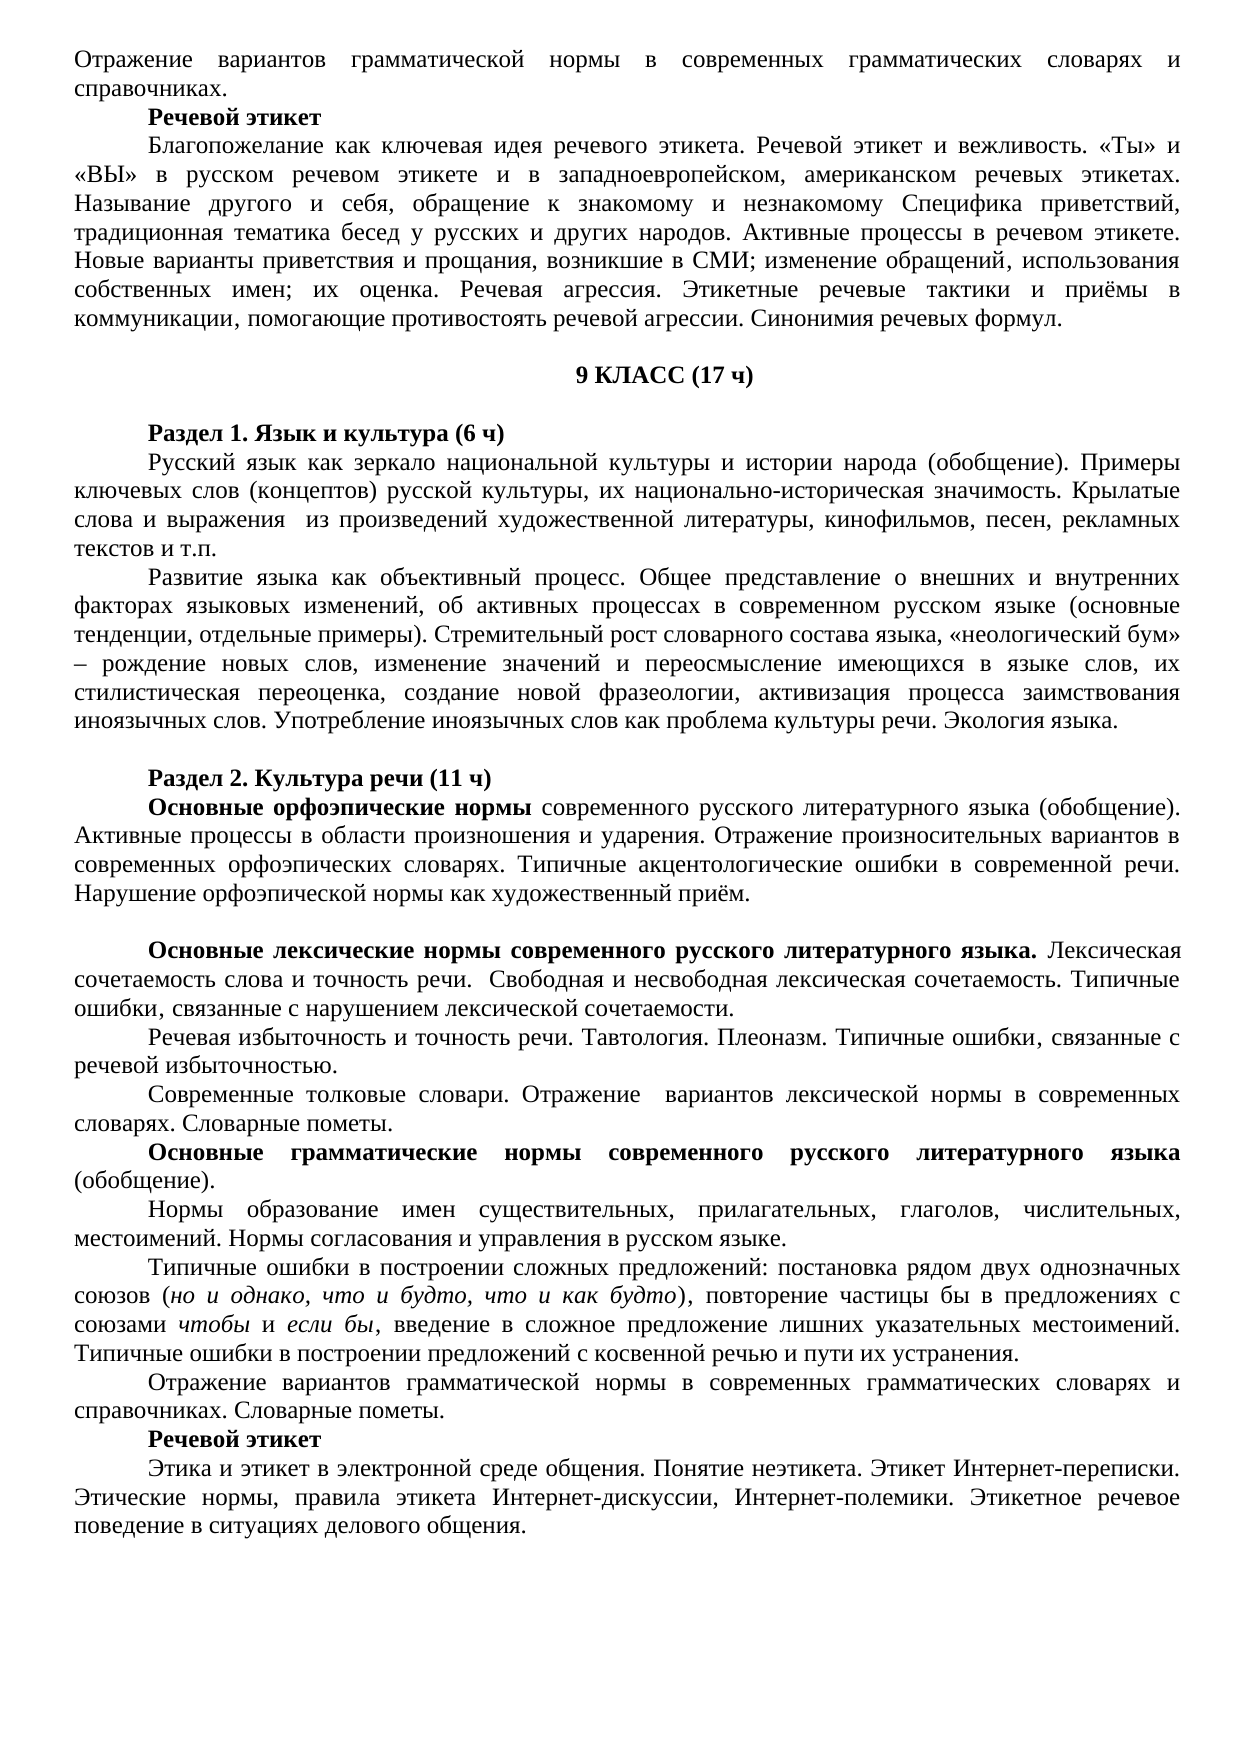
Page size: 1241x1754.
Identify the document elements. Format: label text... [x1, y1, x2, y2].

text Нормы образование имен существительных, прилагательных, глаголов, числительных, местоимений. Нормы согласования и управления в русском языке. [74, 1194, 1181, 1252]
text Речевой этикет [74, 1424, 1181, 1453]
text Отражение вариантов грамматической нормы в современных грамматических словарях и справочниках. Словарные пометы. [74, 1367, 1181, 1424]
text Развитие языка как объективный процесс. Общее представление о внешних и внутренних факторах языковых изменений, об активных процессах в современном русском языке (основные тенденции, отдельные примеры). Стремительный рост словарного состава языка, «неологический бум» – рождение новых слов, изменение значений и переосмысление имеющихся в языке слов, их стилистическая переоценка, создание новой фразеологии, активизация процесса заимствования иноязычных слов. Употребление иноязычных слов как проблема культуры речи. Экология языка. [74, 562, 1181, 734]
text Речевая избыточность и точность речи. Тавтология. Плеоназм. Типичные ошибки‚ связанные с речевой избыточностью. [74, 1022, 1181, 1079]
text Типичные ошибки в построении сложных предложений: постановка рядом двух однозначных союзов (но и однако, что и будто, что и как будто)‚ повторение частицы бы в предложениях с союзами чтобы и если бы‚ введение в сложное предложение лишних указательных местоимений. Типичные ошибки в построении предложений с косвенной речью и пути их устранения. [74, 1252, 1181, 1367]
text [74, 44, 1181, 102]
text Раздел 2. Культура речи (11 ч) [74, 763, 1181, 792]
text Этика и этикет в электронной среде общения. Понятие неэтикета. Этикет Интернет-переписки. Этические нормы, правила этикета Интернет-дискуссии, Интернет-полемики. Этикетное речевое поведение в ситуациях делового общения. [74, 1453, 1181, 1539]
text Раздел 1. Язык и культура (6 ч) [74, 418, 1181, 447]
text Основные грамматические нормы современного русского литературного языка (обобщение). [74, 1137, 1181, 1194]
text Основные орфоэпические нормы современного русского литературного языка (обобщение). Активные процессы в области произношения и ударения. Отражение произносительных вариантов в современных орфоэпических словарях. Типичные акцентологические ошибки в современной речи. Нарушение орфоэпической нормы как художественный приём. [74, 792, 1181, 907]
text Основные лексические нормы современного русского литературного языка. Лексическая сочетаемость слова и точность речи. Свободная и несвободная лексическая сочетаемость. Типичные ошибки‚ связанные с нарушением лексической сочетаемости. [74, 936, 1181, 1022]
text Русский язык как зеркало национальной культуры и истории народа (обобщение). Примеры ключевых слов (концептов) русской культуры, их национально-историческая значимость. Крылатые слова и выражения из произведений художественной литературы, кинофильмов, песен, рекламных текстов и т.п. [74, 447, 1181, 562]
text Современные толковые словари. Отражение вариантов лексической нормы в современных словарях. Словарные пометы. [74, 1079, 1181, 1137]
text Благопожелание как ключевая идея речевого этикета. Речевой этикет и вежливость. «Ты» и «ВЫ» в русском речевом этикете и в западноевропейском, американском речевых этикетах. Называние другого и себя, обращение к знакомому и незнакомому Специфика приветствий, традиционная тематика бесед у русских и других народов. Активные процессы в речевом этикете. Новые варианты приветствия и прощания, возникшие в СМИ; изменение обращений‚ использования собственных имен; их оценка. Речевая агрессия. Этикетные речевые тактики и приёмы в коммуникации‚ помогающие противостоять речевой агрессии. Синонимия речевых формул. [74, 131, 1181, 332]
text 9 КЛАСС (17 ч) [74, 361, 1181, 389]
text Речевой этикет [74, 102, 1181, 131]
